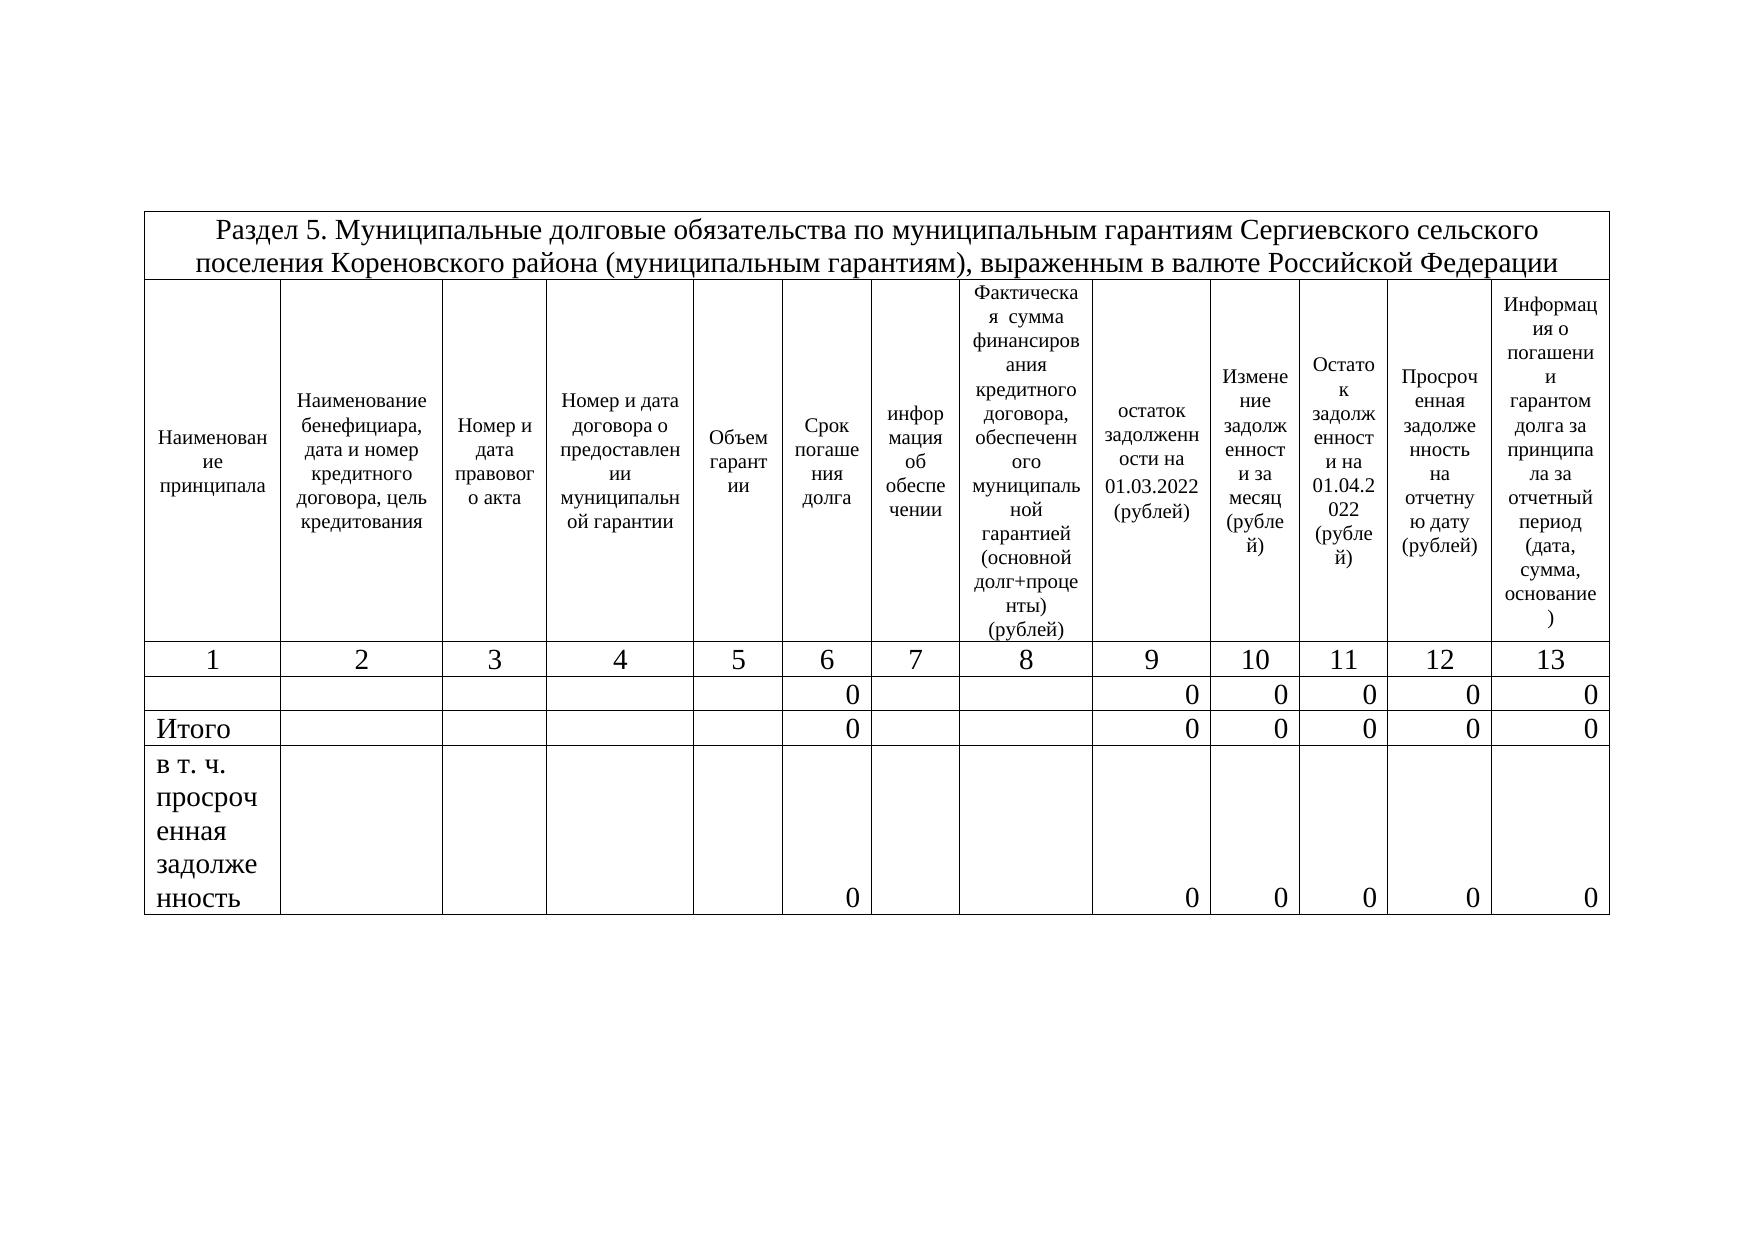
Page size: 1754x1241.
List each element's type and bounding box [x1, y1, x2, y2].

table_cell [133, 148, 1719, 915]
